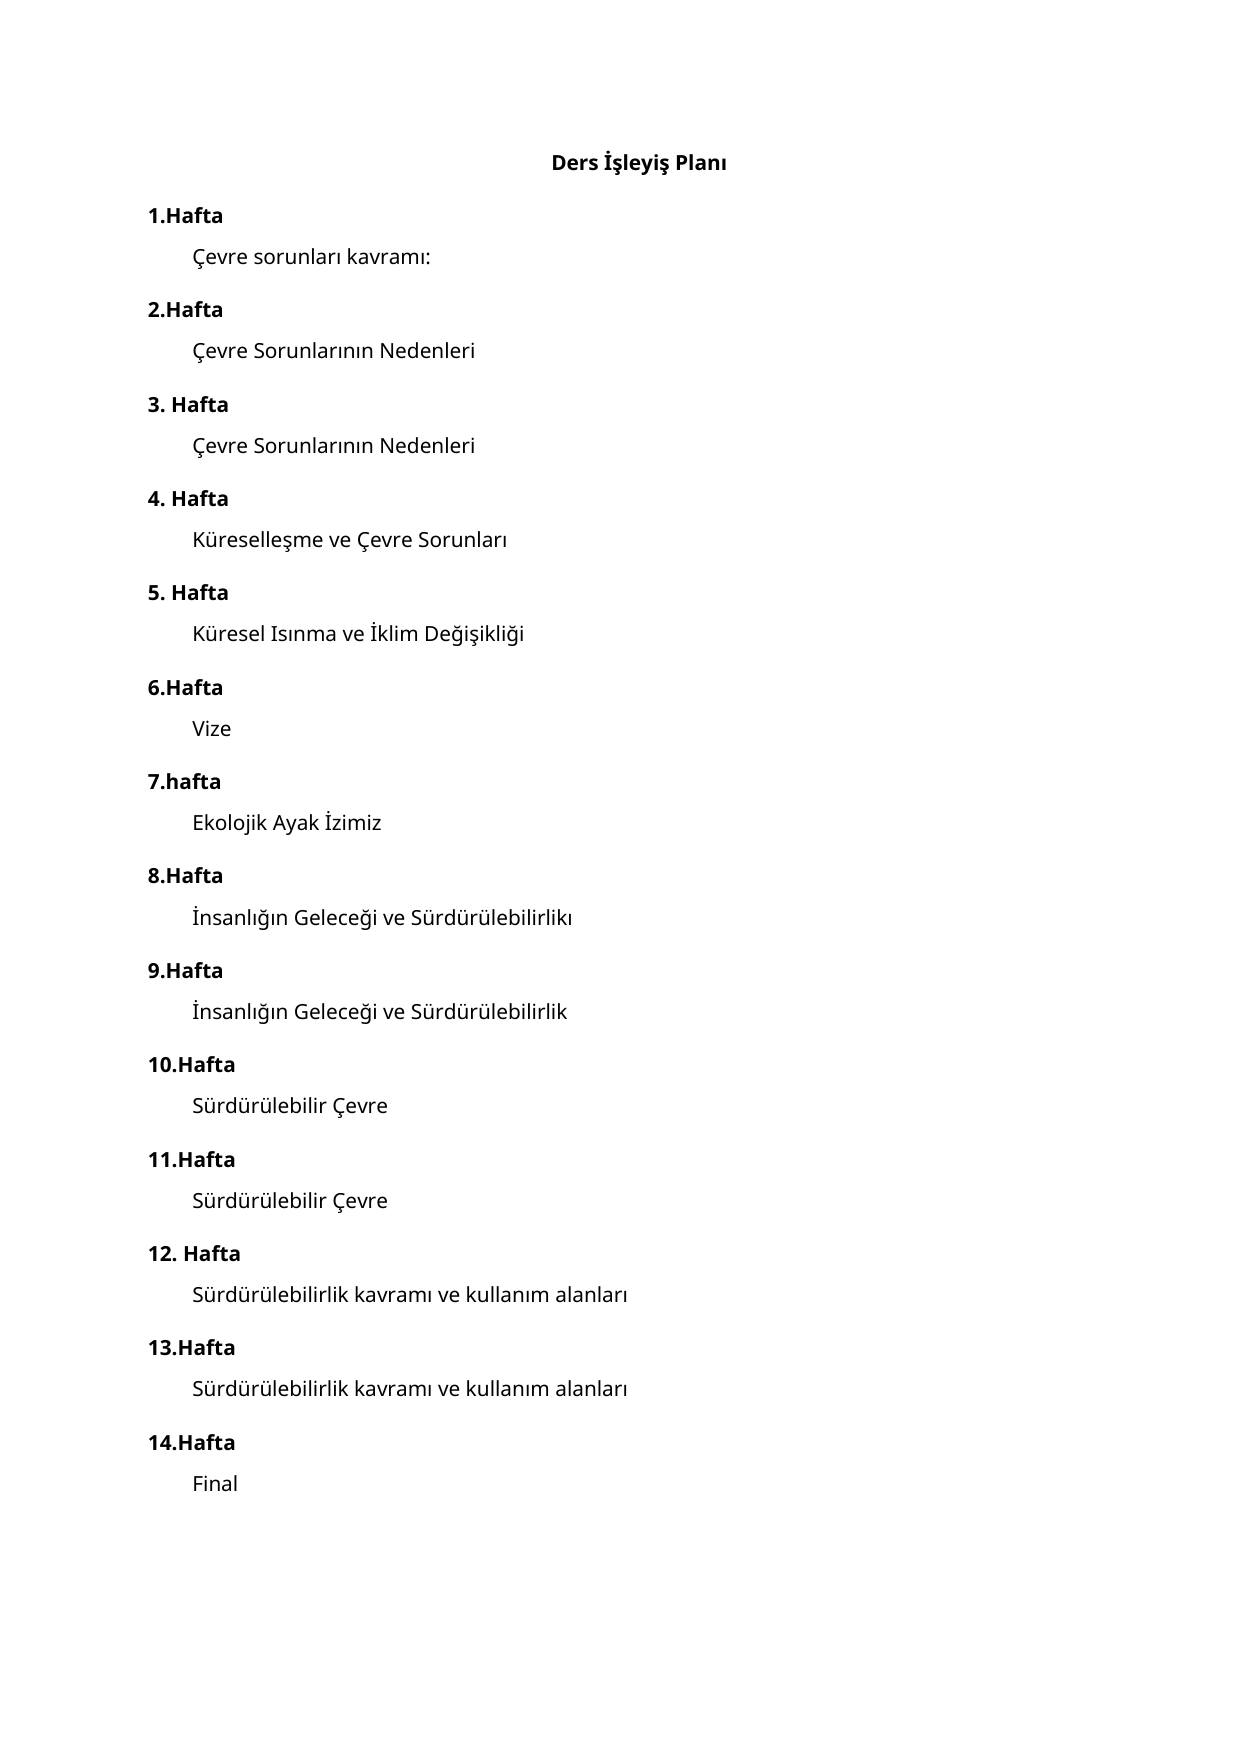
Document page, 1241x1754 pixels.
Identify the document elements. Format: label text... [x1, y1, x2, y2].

text İnsanlığın Geleceği ve Sürdürülebilirlikı [192, 903, 1093, 931]
text Çevre Sorunlarının Nedenleri [192, 336, 1093, 365]
text Çevre sorunları kavramı: [192, 242, 1093, 270]
text 3. Hafta [148, 390, 1093, 418]
text 12. Hafta [148, 1239, 1093, 1268]
text 4. Hafta [148, 484, 1093, 513]
text Final [192, 1469, 1093, 1497]
text 13.Hafta [148, 1333, 1093, 1362]
text 9.Hafta [148, 956, 1093, 984]
text 14.Hafta [148, 1428, 1093, 1456]
text 1.Hafta [148, 201, 1093, 229]
text 5. Hafta [148, 578, 1093, 607]
text Çevre Sorunlarının Nedenleri [192, 431, 1093, 459]
text 6.Hafta [148, 673, 1093, 701]
text Ekolojik Ayak İzimiz [192, 808, 1093, 837]
text Ders İşleyiş Planı [148, 148, 1093, 176]
text Sürdürülebilir Çevre [192, 1186, 1093, 1214]
text Küreselleşme ve Çevre Sorunları [192, 525, 1093, 553]
text Sürdürülebilir Çevre [192, 1091, 1093, 1120]
text 10.Hafta [148, 1050, 1093, 1079]
text 2.Hafta [148, 295, 1093, 324]
text İnsanlığın Geleceği ve Sürdürülebilirlik [192, 997, 1093, 1025]
text 11.Hafta [148, 1145, 1093, 1173]
text 7.hafta [148, 767, 1093, 796]
text Küresel Isınma ve İklim Değişikliği [192, 619, 1093, 648]
text Sürdürülebilirlik kavramı ve kullanım alanları [192, 1280, 1093, 1308]
text Vize [192, 714, 1093, 742]
text Sürdürülebilirlik kavramı ve kullanım alanları [192, 1374, 1093, 1403]
text 8.Hafta [148, 862, 1093, 890]
